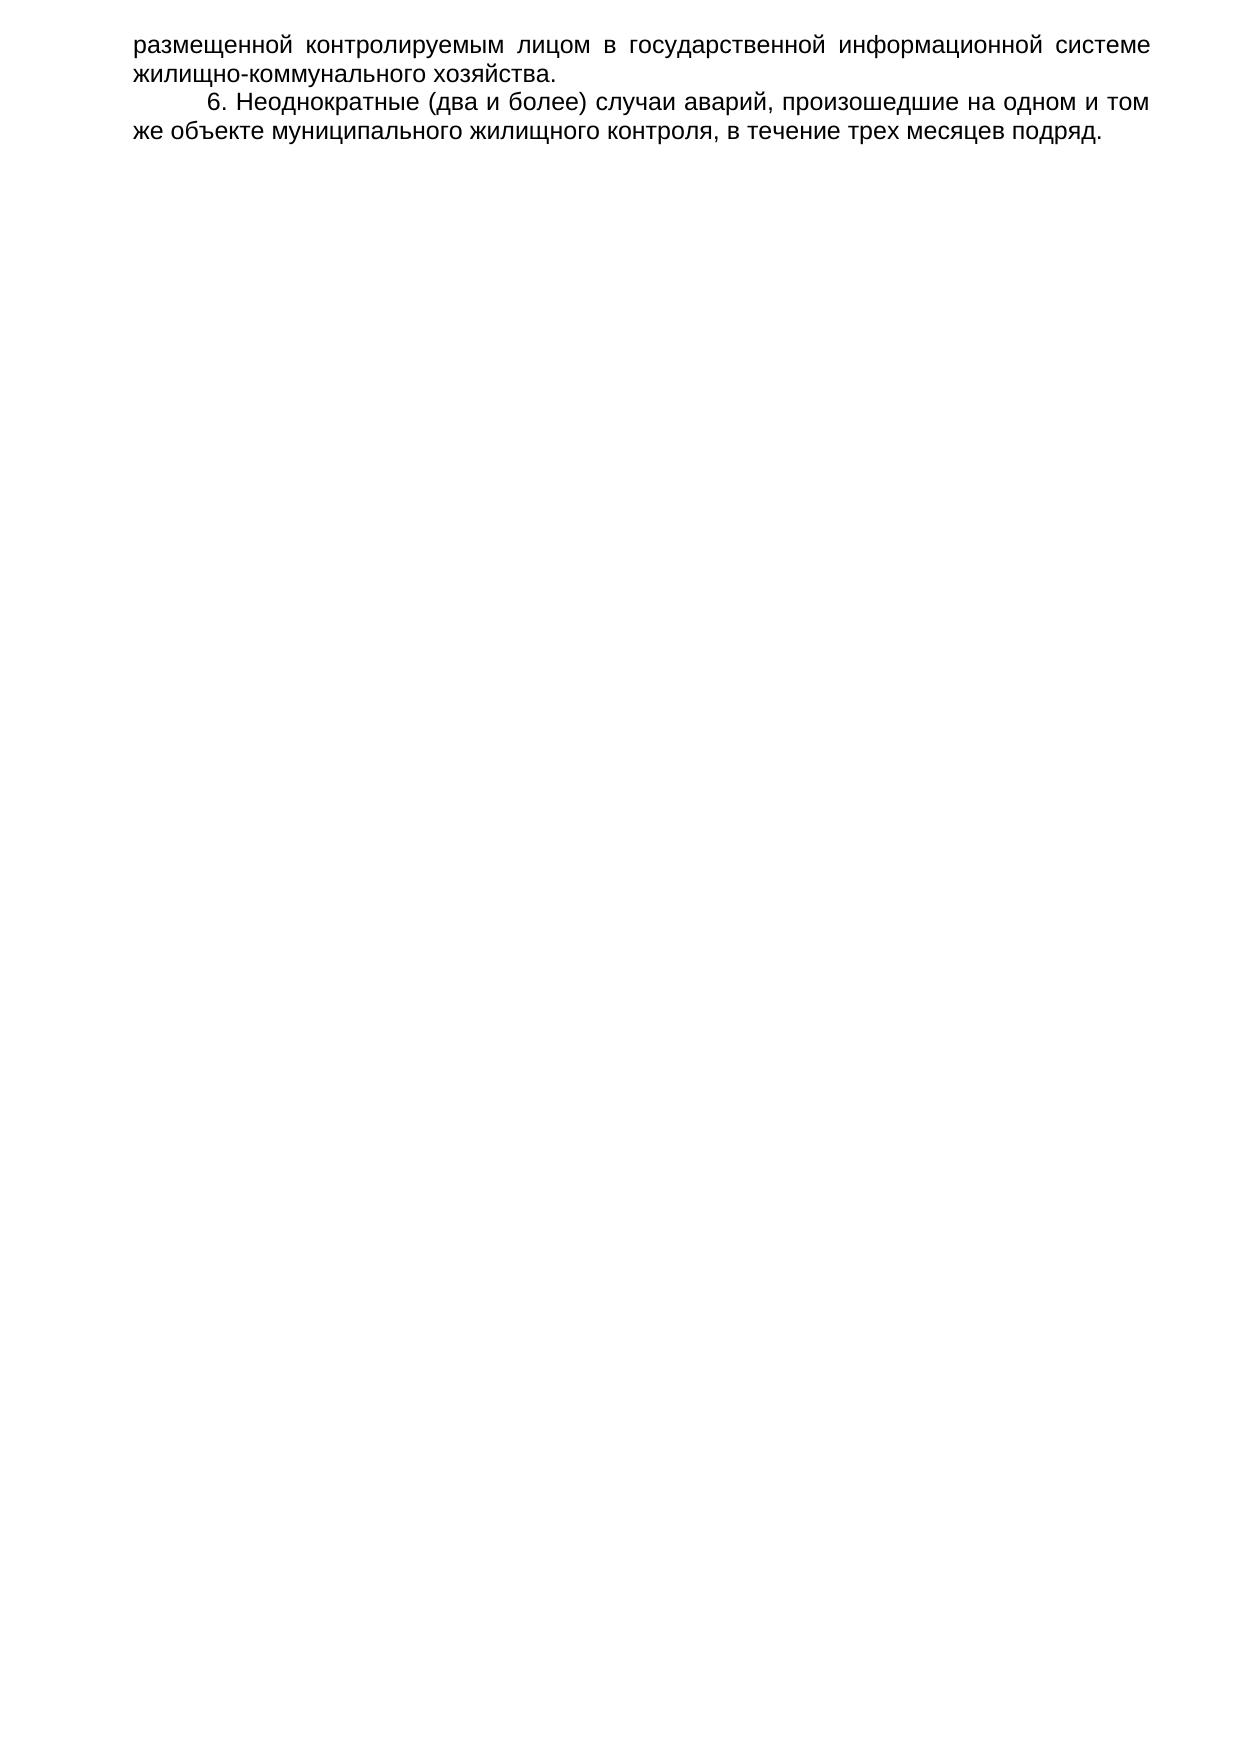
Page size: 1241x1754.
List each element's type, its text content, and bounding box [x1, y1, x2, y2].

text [133, 30, 1152, 87]
text 6. Неоднократные (два и более) случаи аварий, произошедшие на одном и том же объекте муниципального жилищного контроля, в течение трех месяцев подряд. [133, 87, 1152, 145]
